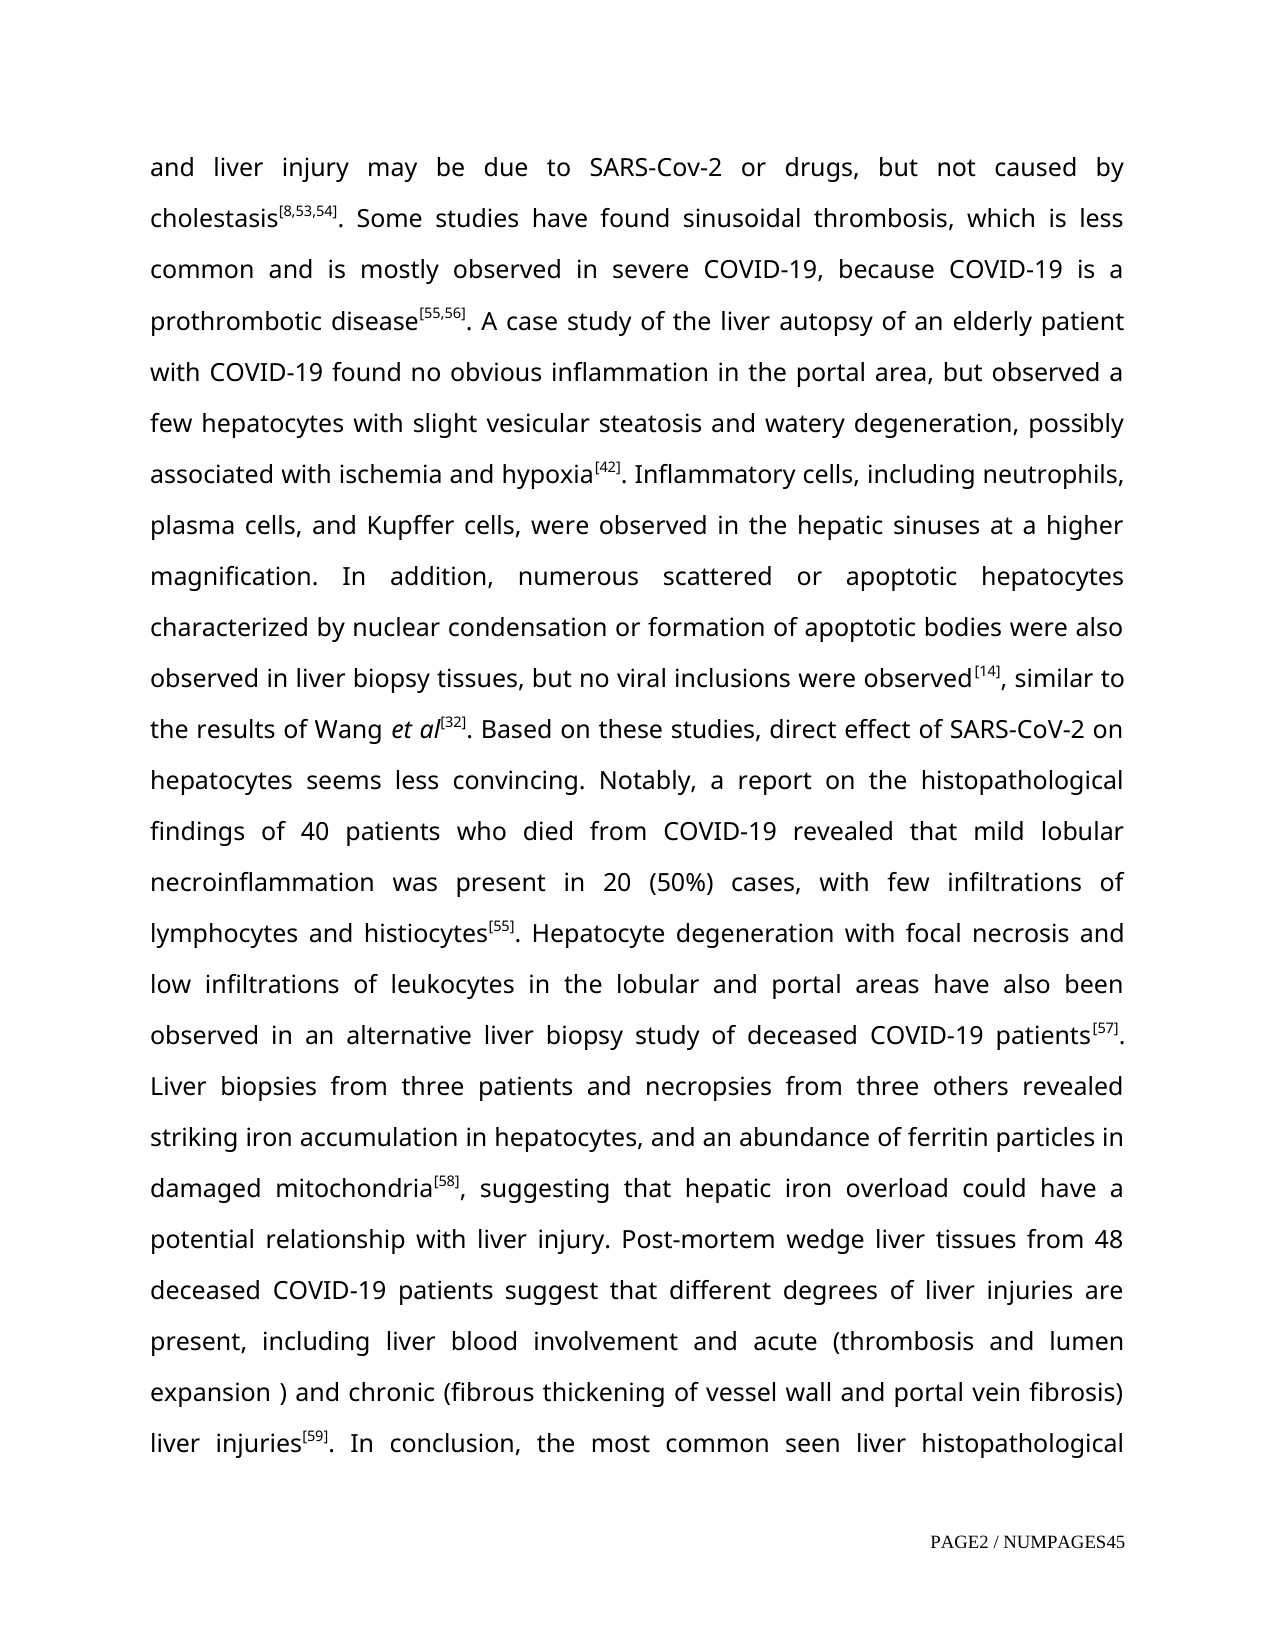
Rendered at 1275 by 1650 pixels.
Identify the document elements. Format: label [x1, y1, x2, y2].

text [150, 150, 1125, 1460]
